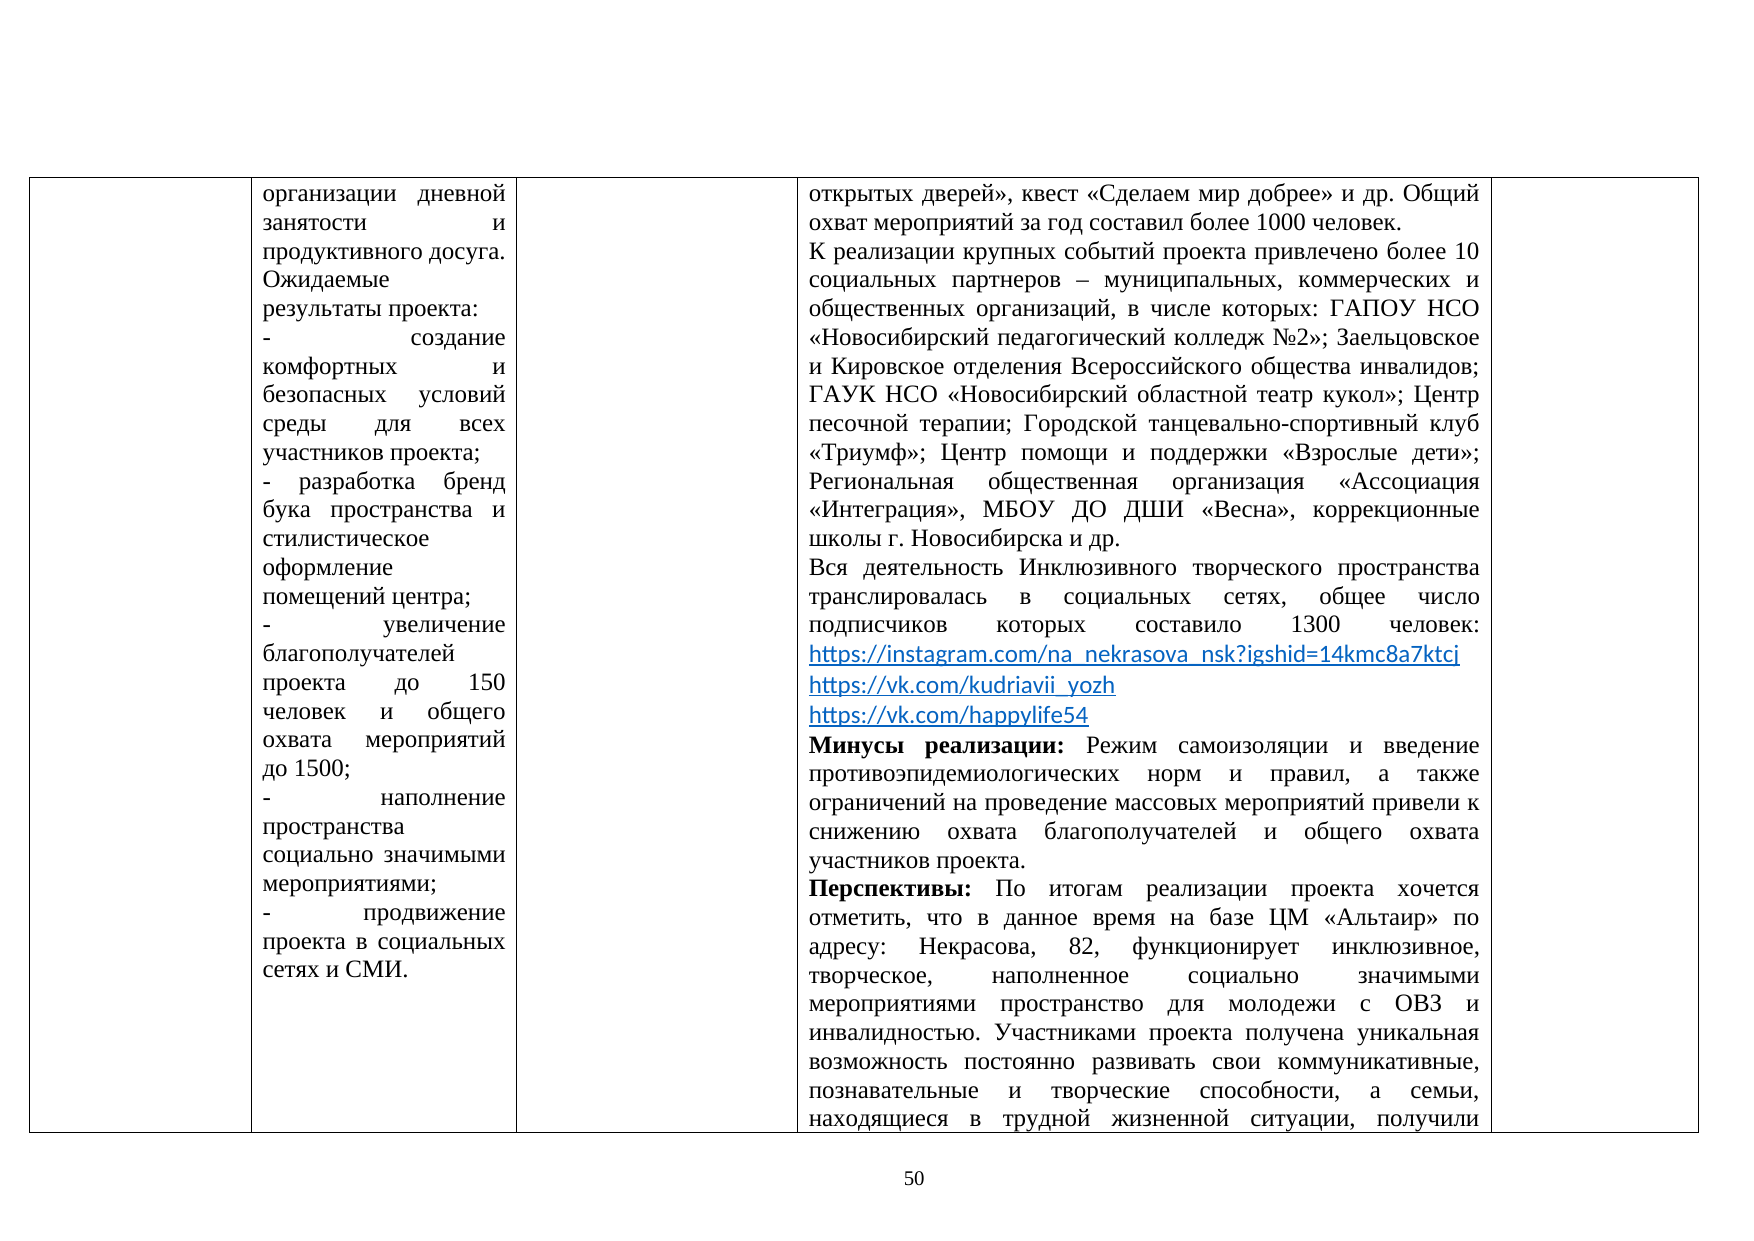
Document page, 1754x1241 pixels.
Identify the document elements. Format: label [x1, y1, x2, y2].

table_cell [798, 178, 1491, 1132]
table_cell [1492, 178, 1698, 1132]
table_cell [517, 178, 797, 1132]
table_cell [252, 178, 516, 1132]
table_cell [30, 178, 251, 1132]
